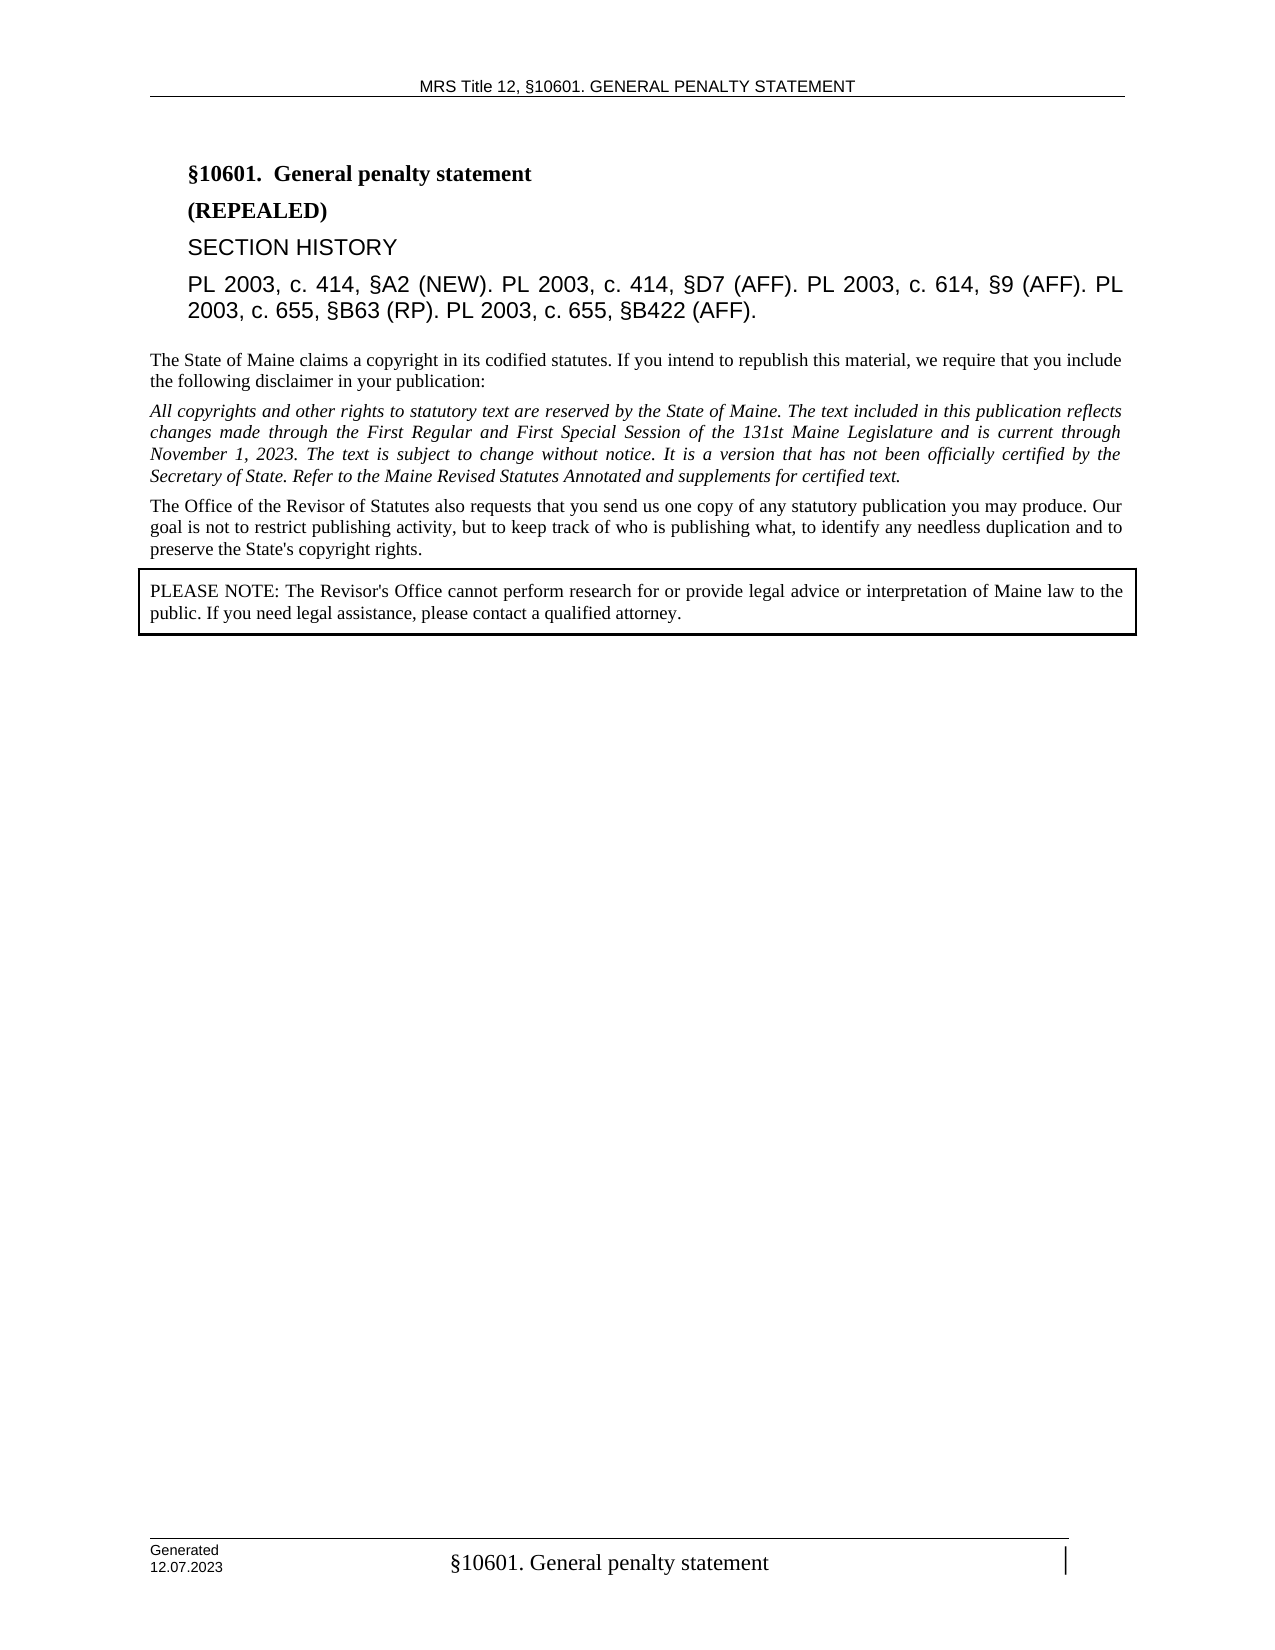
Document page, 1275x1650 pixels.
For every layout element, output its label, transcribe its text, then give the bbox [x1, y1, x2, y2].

text PL 2003, c. 414, §A2 (NEW). PL 2003, c. 414, §D7 (AFF). PL 2003, c. 614, §9 (AFF). PL 2003, c. 655, §B63 (RP). PL 2003, c. 655, §B422 (AFF). [187, 271, 1125, 323]
text §10601. General penalty statement [187, 160, 1125, 187]
text PLEASE NOTE: The Revisor's Office cannot perform research for or provide legal advice or interpretation of Maine law to the public. If you need legal assistance, please contact a qualified attorney. [140, 570, 1135, 633]
text The Office of the Revisor of Statutes also requests that you send us one copy of any statutory publication you may produce. Our goal is not to restrict publishing activity, but to keep track of who is publishing what, to identify any needless duplication and to preserve the State's copyright rights. [150, 494, 1125, 559]
text The State of Maine claims a copyright in its codified statutes. If you intend to republish this material, we require that you include the following disclaimer in your publication: [150, 348, 1125, 392]
text (REPEALED) [187, 197, 1125, 223]
text All copyrights and other rights to statutory text are reserved by the State of Maine. The text included in this publication reflects changes made through the First Regular and First Special Session of the 131st Maine Legislature and is current through November 1, 2023 . The text is subject to change without notice. It is a version that has not been officially certified by the Secretary of State. Refer to the Maine Revised Statutes Annotated and supplements for certified text. [150, 400, 1125, 486]
text SECTION HISTORY [187, 234, 1125, 260]
